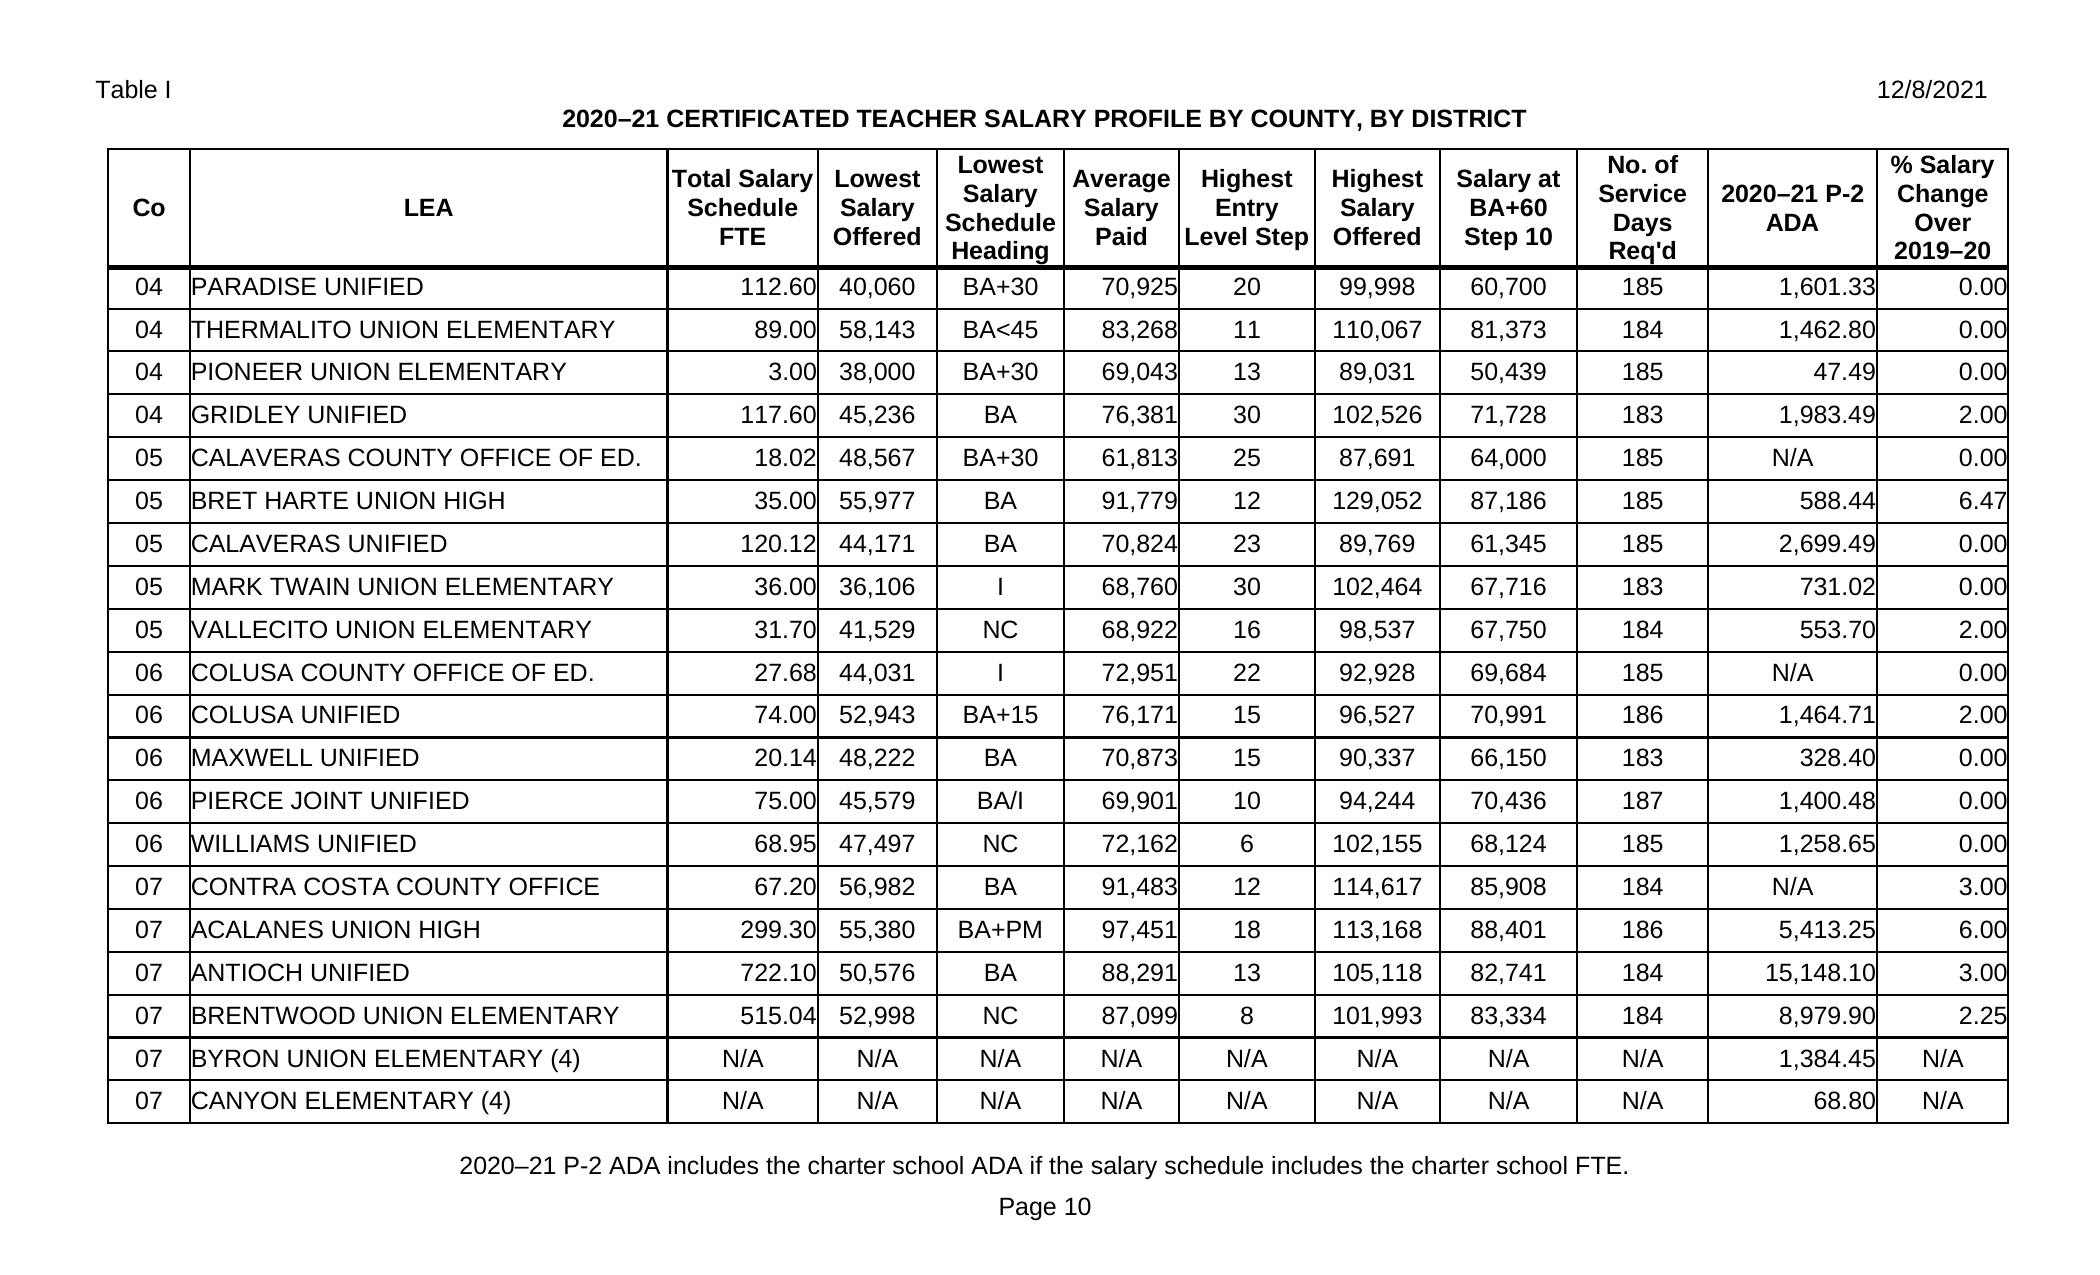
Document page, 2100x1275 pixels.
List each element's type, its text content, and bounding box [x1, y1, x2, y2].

table_cell ANTIOCH UNIFIED [191, 953, 666, 993]
table_cell 40,060 [819, 270, 936, 308]
table_cell 129,052 [1316, 481, 1439, 522]
table_cell 87,691 [1316, 438, 1439, 479]
table_header 2020–21 P-2 ADA [1709, 150, 1876, 265]
table_cell 0.00 [1878, 524, 2007, 565]
table_cell 0.00 [1878, 824, 2007, 865]
table_cell 97,451 [1065, 910, 1178, 951]
table_cell 328.40 [1709, 739, 1876, 779]
table_cell 185 [1578, 524, 1707, 565]
table_header Highest Entry Level Step [1180, 150, 1314, 265]
table_cell 0.00 [1878, 781, 2007, 822]
table_cell 68.80 [1709, 1081, 1876, 1122]
table_cell 38,000 [819, 352, 936, 393]
table_cell 45,236 [819, 395, 936, 436]
table_cell BA [938, 867, 1063, 908]
table_cell 1,400.48 [1709, 781, 1876, 822]
table_cell N/A [938, 1081, 1063, 1122]
table_cell 18 [1180, 910, 1314, 951]
table_cell N/A [819, 1081, 936, 1122]
table_cell 3.00 [1878, 953, 2007, 993]
table_cell CONTRA COSTA COUNTY OFFICE [191, 867, 666, 908]
table_cell 66,150 [1441, 739, 1576, 779]
table_cell N/A [1065, 1081, 1178, 1122]
table_cell NC [938, 610, 1063, 651]
table_cell 20.14 [669, 739, 817, 779]
table_cell BA [938, 481, 1063, 522]
table_cell 76,381 [1065, 395, 1178, 436]
table_cell N/A [1578, 1081, 1707, 1122]
table_cell BA+30 [938, 438, 1063, 479]
table_cell 60,700 [1441, 270, 1576, 308]
table_cell 23 [1180, 524, 1314, 565]
table_cell 04 [109, 310, 189, 350]
table_cell BA+15 [938, 696, 1063, 736]
table_cell 515.04 [669, 996, 817, 1036]
table_cell 88,401 [1441, 910, 1576, 951]
table_cell 70,925 [1065, 270, 1178, 308]
table_cell 94,244 [1316, 781, 1439, 822]
table_cell 06 [109, 653, 189, 693]
table_cell 0.00 [1878, 310, 2007, 350]
table_cell CALAVERAS UNIFIED [191, 524, 666, 565]
table_cell 07 [109, 1081, 189, 1122]
table_cell BA+30 [938, 352, 1063, 393]
table_cell 1,384.45 [1709, 1039, 1876, 1079]
table_cell 101,993 [1316, 996, 1439, 1036]
table_cell 18.02 [669, 438, 817, 479]
table_cell 2.00 [1878, 696, 2007, 736]
table_cell 2.00 [1878, 610, 2007, 651]
table_cell 72,162 [1065, 824, 1178, 865]
table_cell BA [938, 953, 1063, 993]
table_cell 588.44 [1709, 481, 1876, 522]
table_cell 3.00 [1878, 867, 2007, 908]
table_cell 102,464 [1316, 567, 1439, 608]
table_cell 185 [1578, 824, 1707, 865]
table_cell 47.49 [1709, 352, 1876, 393]
table_cell 185 [1578, 481, 1707, 522]
table_cell 36.00 [669, 567, 817, 608]
table_cell 67,750 [1441, 610, 1576, 651]
table_cell 06 [109, 824, 189, 865]
table_cell 83,334 [1441, 996, 1576, 1036]
table_cell BA+PM [938, 910, 1063, 951]
table_cell 113,168 [1316, 910, 1439, 951]
table_cell BA/I [938, 781, 1063, 822]
table_cell BA [938, 395, 1063, 436]
table_cell 04 [109, 395, 189, 436]
table_cell 07 [109, 996, 189, 1036]
table_cell 8 [1180, 996, 1314, 1036]
table_cell 99,998 [1316, 270, 1439, 308]
table_cell 1,983.49 [1709, 395, 1876, 436]
table_cell COLUSA UNIFIED [191, 696, 666, 736]
table_cell 102,526 [1316, 395, 1439, 436]
table_cell 06 [109, 781, 189, 822]
table_cell PIONEER UNION ELEMENTARY [191, 352, 666, 393]
table_cell 114,617 [1316, 867, 1439, 908]
table_cell N/A [1180, 1039, 1314, 1079]
table_cell PIERCE JOINT UNIFIED [191, 781, 666, 822]
table_header Lowest Salary Offered [819, 150, 936, 265]
table_cell 0.00 [1878, 739, 2007, 779]
table_cell 2.00 [1878, 395, 2007, 436]
table_cell 05 [109, 524, 189, 565]
table_cell 87,099 [1065, 996, 1178, 1036]
table_cell 0.00 [1878, 653, 2007, 693]
table_cell MARK TWAIN UNION ELEMENTARY [191, 567, 666, 608]
table_cell 61,813 [1065, 438, 1178, 479]
table_cell 70,873 [1065, 739, 1178, 779]
table_cell 04 [109, 352, 189, 393]
table_cell 10 [1180, 781, 1314, 822]
table_cell 72,951 [1065, 653, 1178, 693]
table_cell 50,439 [1441, 352, 1576, 393]
table_cell N/A [1878, 1081, 2007, 1122]
table_cell I [938, 653, 1063, 693]
table_cell N/A [1441, 1081, 1576, 1122]
table_cell 16 [1180, 610, 1314, 651]
table_cell BA+30 [938, 270, 1063, 308]
table_header Lowest Salary ScheduleHeading [938, 150, 1063, 265]
table_cell 117.60 [669, 395, 817, 436]
table_cell 70,436 [1441, 781, 1576, 822]
table_cell 05 [109, 610, 189, 651]
table_cell 50,576 [819, 953, 936, 993]
table_cell 06 [109, 696, 189, 736]
table_cell 68.95 [669, 824, 817, 865]
table_cell 184 [1578, 953, 1707, 993]
table_cell BRET HARTE UNION HIGH [191, 481, 666, 522]
table_cell 41,529 [819, 610, 936, 651]
table_cell 1,258.65 [1709, 824, 1876, 865]
table_cell 183 [1578, 739, 1707, 779]
table_cell 120.12 [669, 524, 817, 565]
table_cell 07 [109, 953, 189, 993]
table_cell 92,928 [1316, 653, 1439, 693]
table_cell 89.00 [669, 310, 817, 350]
table_cell GRIDLEY UNIFIED [191, 395, 666, 436]
table_header Co [109, 150, 189, 265]
table_cell 15 [1180, 739, 1314, 779]
table_header Total Salary Schedule FTE [669, 150, 817, 265]
table_cell 8,979.90 [1709, 996, 1876, 1036]
table_cell 22 [1180, 653, 1314, 693]
table_cell 90,337 [1316, 739, 1439, 779]
table_cell 1,462.80 [1709, 310, 1876, 350]
table_cell N/A [1180, 1081, 1314, 1122]
table_cell N/A [1316, 1081, 1439, 1122]
table_cell 68,124 [1441, 824, 1576, 865]
table_cell 36,106 [819, 567, 936, 608]
table_cell 91,779 [1065, 481, 1178, 522]
table_cell 98,537 [1316, 610, 1439, 651]
table_cell 52,998 [819, 996, 936, 1036]
table_cell 58,143 [819, 310, 936, 350]
table_cell 184 [1578, 996, 1707, 1036]
table_cell 5,413.25 [1709, 910, 1876, 951]
table_cell 110,067 [1316, 310, 1439, 350]
table_cell 88,291 [1065, 953, 1178, 993]
table_cell THERMALITO UNION ELEMENTARY [191, 310, 666, 350]
table_cell N/A [819, 1039, 936, 1079]
table_cell 75.00 [669, 781, 817, 822]
table_cell COLUSA COUNTY OFFICE OF ED. [191, 653, 666, 693]
table_cell N/A [1441, 1039, 1576, 1079]
table_cell 96,527 [1316, 696, 1439, 736]
table_cell 186 [1578, 910, 1707, 951]
table_cell 07 [109, 867, 189, 908]
table_cell 112.60 [669, 270, 817, 308]
table_cell N/A [1065, 1039, 1178, 1079]
table_cell 55,977 [819, 481, 936, 522]
table_cell 56,982 [819, 867, 936, 908]
table_cell N/A [1878, 1039, 2007, 1079]
table_cell 12 [1180, 867, 1314, 908]
table_cell 0.00 [1878, 567, 2007, 608]
table_cell 89,031 [1316, 352, 1439, 393]
table_cell 83,268 [1065, 310, 1178, 350]
table_cell 0.00 [1878, 270, 2007, 308]
table_cell CALAVERAS COUNTY OFFICE OF ED. [191, 438, 666, 479]
table_cell 48,567 [819, 438, 936, 479]
table_cell 05 [109, 438, 189, 479]
table_cell N/A [938, 1039, 1063, 1079]
table_cell 31.70 [669, 610, 817, 651]
table_cell 105,118 [1316, 953, 1439, 993]
table_cell BYRON UNION ELEMENTARY (4) [191, 1039, 666, 1079]
table_cell 68,760 [1065, 567, 1178, 608]
table_cell NC [938, 824, 1063, 865]
table_cell 30 [1180, 395, 1314, 436]
table_header % Salary Change Over 2019–20 [1878, 150, 2007, 265]
table_header Salary at BA+60 Step 10 [1441, 150, 1576, 265]
table_cell 61,345 [1441, 524, 1576, 565]
table_cell 48,222 [819, 739, 936, 779]
table_cell BRENTWOOD UNION ELEMENTARY [191, 996, 666, 1036]
table_cell 07 [109, 1039, 189, 1079]
table_cell I [938, 567, 1063, 608]
table_cell 06 [109, 739, 189, 779]
table_cell WILLIAMS UNIFIED [191, 824, 666, 865]
table_header Highest Salary Offered [1316, 150, 1439, 265]
table_cell 184 [1578, 610, 1707, 651]
table_cell 185 [1578, 352, 1707, 393]
table_cell 185 [1578, 653, 1707, 693]
table_cell N/A [1709, 438, 1876, 479]
table_cell 13 [1180, 953, 1314, 993]
table_cell 05 [109, 567, 189, 608]
table_cell 184 [1578, 310, 1707, 350]
table_cell 2.25 [1878, 996, 2007, 1036]
table_cell 70,824 [1065, 524, 1178, 565]
table_cell 69,901 [1065, 781, 1178, 822]
table_cell N/A [1709, 867, 1876, 908]
table_cell 1,464.71 [1709, 696, 1876, 736]
table_cell 68,922 [1065, 610, 1178, 651]
table_cell 05 [109, 481, 189, 522]
table_cell N/A [1578, 1039, 1707, 1079]
table_header LEA [191, 150, 666, 265]
table_cell VALLECITO UNION ELEMENTARY [191, 610, 666, 651]
table_cell 731.02 [1709, 567, 1876, 608]
table_cell 76,171 [1065, 696, 1178, 736]
table_cell 185 [1578, 438, 1707, 479]
table_cell BA [938, 524, 1063, 565]
table_cell 82,741 [1441, 953, 1576, 993]
table_cell 15,148.10 [1709, 953, 1876, 993]
table_cell 20 [1180, 270, 1314, 308]
table_cell 44,171 [819, 524, 936, 565]
table_cell 12 [1180, 481, 1314, 522]
table_cell 04 [109, 270, 189, 308]
table_cell 6.00 [1878, 910, 2007, 951]
table_cell 35.00 [669, 481, 817, 522]
table_cell 2,699.49 [1709, 524, 1876, 565]
table_cell 183 [1578, 395, 1707, 436]
table_cell 55,380 [819, 910, 936, 951]
table_cell 74.00 [669, 696, 817, 736]
table_cell 91,483 [1065, 867, 1178, 908]
table_cell N/A [1316, 1039, 1439, 1079]
table_cell 11 [1180, 310, 1314, 350]
table_cell 69,043 [1065, 352, 1178, 393]
table_cell 299.30 [669, 910, 817, 951]
table_cell 71,728 [1441, 395, 1576, 436]
table_cell 102,155 [1316, 824, 1439, 865]
table_cell 44,031 [819, 653, 936, 693]
table_cell 3.00 [669, 352, 817, 393]
table_cell 89,769 [1316, 524, 1439, 565]
table_cell N/A [1709, 653, 1876, 693]
table_cell N/A [669, 1081, 817, 1122]
table_cell 0.00 [1878, 352, 2007, 393]
table_cell 184 [1578, 867, 1707, 908]
table_cell BA [938, 739, 1063, 779]
table_cell CANYON ELEMENTARY (4) [191, 1081, 666, 1122]
table_cell 185 [1578, 270, 1707, 308]
table_cell 187 [1578, 781, 1707, 822]
table_cell 27.68 [669, 653, 817, 693]
table_cell 87,186 [1441, 481, 1576, 522]
table_cell 186 [1578, 696, 1707, 736]
table_cell NC [938, 996, 1063, 1036]
table_cell 64,000 [1441, 438, 1576, 479]
table_cell 30 [1180, 567, 1314, 608]
table_cell 1,601.33 [1709, 270, 1876, 308]
table_cell 81,373 [1441, 310, 1576, 350]
table_cell 6.47 [1878, 481, 2007, 522]
table_cell 25 [1180, 438, 1314, 479]
table_cell 47,497 [819, 824, 936, 865]
table_cell 722.10 [669, 953, 817, 993]
table_cell 67.20 [669, 867, 817, 908]
table_cell 6 [1180, 824, 1314, 865]
table_cell BA<45 [938, 310, 1063, 350]
table_cell 85,908 [1441, 867, 1576, 908]
table_cell 69,684 [1441, 653, 1576, 693]
table_cell 15 [1180, 696, 1314, 736]
table_cell 52,943 [819, 696, 936, 736]
table_cell ACALANES UNION HIGH [191, 910, 666, 951]
table_cell 45,579 [819, 781, 936, 822]
table_cell 0.00 [1878, 438, 2007, 479]
table_cell 183 [1578, 567, 1707, 608]
table_cell 70,991 [1441, 696, 1576, 736]
table_cell 553.70 [1709, 610, 1876, 651]
table_header Average Salary Paid [1065, 150, 1178, 265]
table_header No. of Service Days Req'd [1578, 150, 1707, 265]
table_cell PARADISE UNIFIED [191, 270, 666, 308]
table_cell MAXWELL UNIFIED [191, 739, 666, 779]
table_cell 13 [1180, 352, 1314, 393]
table_cell 67,716 [1441, 567, 1576, 608]
table_cell N/A [669, 1039, 817, 1079]
table_cell 07 [109, 910, 189, 951]
